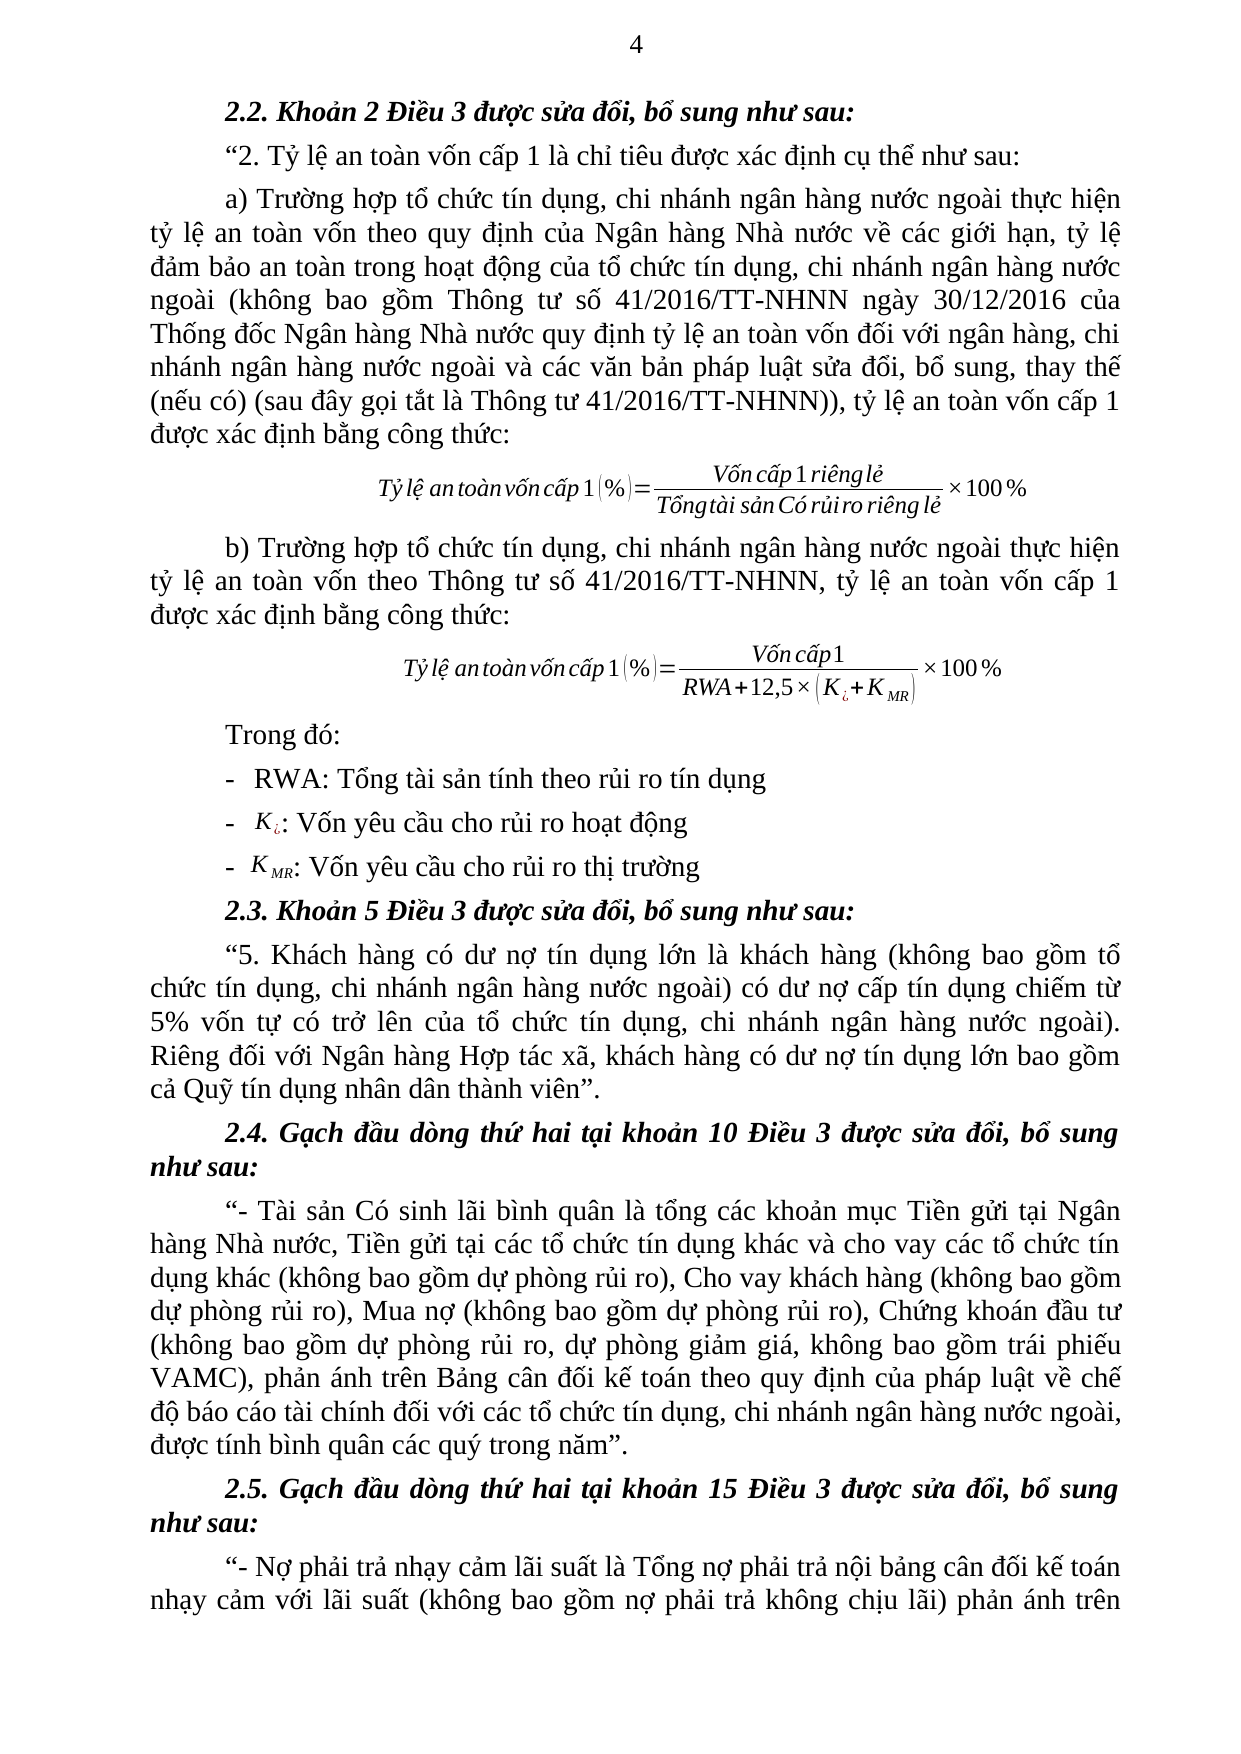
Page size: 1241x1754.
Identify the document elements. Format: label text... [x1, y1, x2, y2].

text 2.5. Gạch đầu dòng thứ hai tại khoản 15 Điều 3 được sửa đổi, bổ sung như sau: [150, 1471, 1122, 1538]
text 2.3. Khoản 5 Điều 3 được sửa đổi, bổ sung như sau: [150, 893, 1122, 927]
text Trong đó: [150, 717, 1122, 751]
text - : Vốn yêu cầu cho rủi ro thị trường [150, 849, 1122, 883]
list RWA: Tổng tài sản tính theo rủi ro tín dụng [150, 761, 1122, 795]
list : Vốn yêu cầu cho rủi ro hoạt động [150, 805, 1122, 839]
text “- Tài sản Có sinh lãi bình quân là tổng các khoản mục Tiền gửi tại Ngân hàng Nhà nước, Tiền gửi tại các tổ chức tín dụng khác và cho vay các tổ chức tín dụng khác (không bao gồm dự phòng rủi ro), Cho vay khách hàng (không bao gồm dự phòng rủi ro), Mua nợ (không bao gồm dự phòng rủi ro), Chứng khoán đầu tư (không bao gồm dự phòng rủi ro, dự phòng giảm giá, không bao gồm trái phiếu VAMC), phản ánh trên Bảng cân đối kế toán theo quy định của pháp luật về chế độ báo cáo tài chính đối với các tổ chức tín dụng, chi nhánh ngân hàng nước ngoài, được tính bình quân các quý trong năm”. [150, 1193, 1122, 1461]
text “5. Khách hàng có dư nợ tín dụng lớn là khách hàng (không bao gồm tổ chức tín dụng, chi nhánh ngân hàng nước ngoài) có dư nợ cấp tín dụng chiếm từ 5% vốn tự có trở lên của tổ chức tín dụng, chi nhánh ngân hàng nước ngoài). Riêng đối với Ngân hàng Hợp tác xã, khách hàng có dư nợ tín dụng lớn bao gồm cả Quỹ tín dụng nhân dân thành viên”. [150, 937, 1122, 1105]
text a) Trường hợp tổ chức tín dụng, chi nhánh ngân hàng nước ngoài thực hiện tỷ lệ an toàn vốn theo quy định của Ngân hàng Nhà nước về các giới hạn, tỷ lệ đảm bảo an toàn trong hoạt động của tổ chức tín dụng, chi nhánh ngân hàng nước ngoài (không bao gồm Thông tư số 41/2016/TT-NHNN ngày 30/12/2016 của Thống đốc Ngân hàng Nhà nước quy định tỷ lệ an toàn vốn đối với ngân hàng, chi nhánh ngân hàng nước ngoài và các văn bản pháp luật sửa đổi, bổ sung, thay thế (nếu có) (sau đây gọi tắt là Thông tư 41/2016/TT-NHNN)), tỷ lệ an toàn vốn cấp 1 được xác định bằng công thức: [150, 182, 1122, 450]
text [150, 1549, 1122, 1616]
text b) Trường hợp tổ chức tín dụng, chi nhánh ngân hàng nước ngoài thực hiện tỷ lệ an toàn vốn theo Thông tư số 41/2016/TT-NHNN, tỷ lệ an toàn vốn cấp 1 được xác định bằng công thức: [150, 530, 1122, 630]
text 2.2. Khoản 2 Điều 3 được sửa đổi, bổ sung như sau: [150, 94, 1122, 127]
text “2. Tỷ lệ an toàn vốn cấp 1 là chỉ tiêu được xác định cụ thể như sau: [150, 138, 1122, 171]
text 2.4. Gạch đầu dòng thứ hai tại khoản 10 Điều 3 được sửa đổi, bổ sung như sau: [150, 1115, 1122, 1182]
